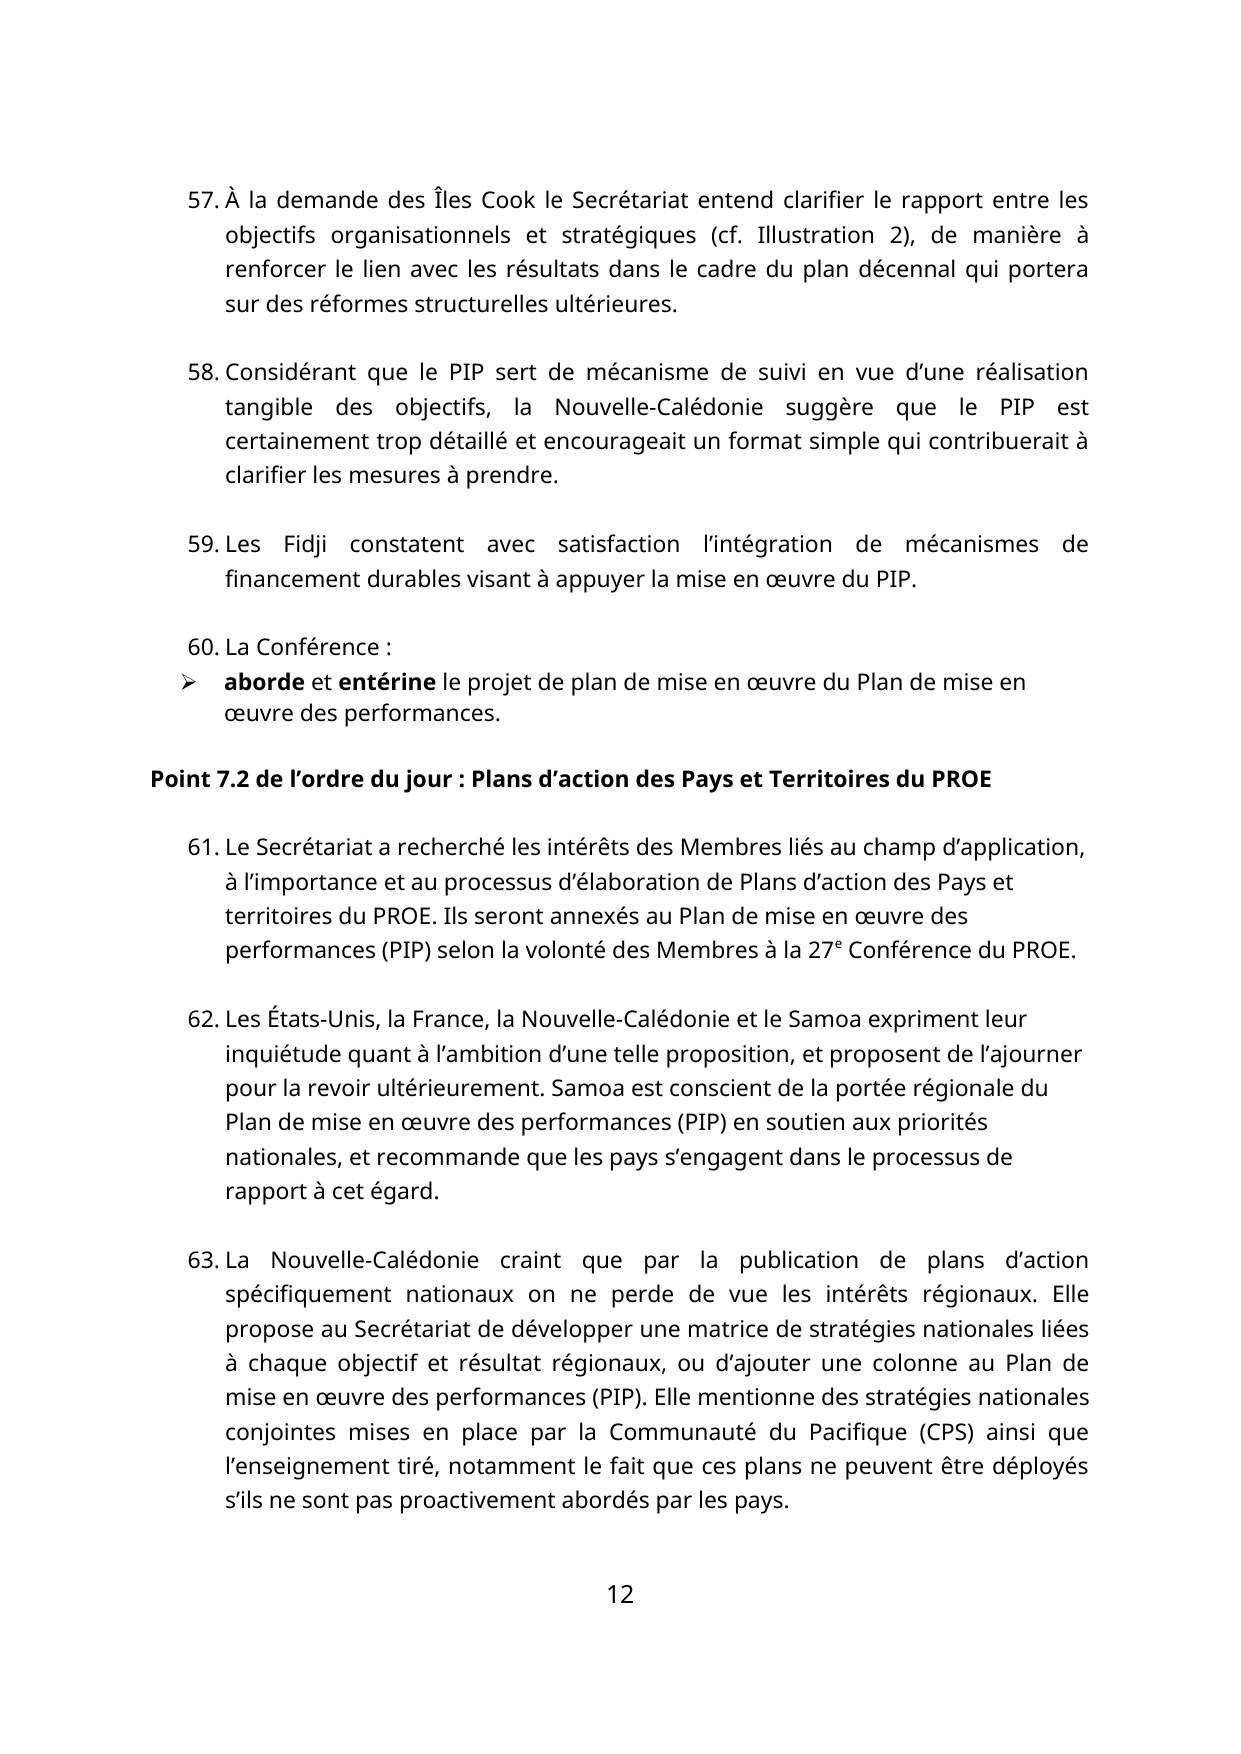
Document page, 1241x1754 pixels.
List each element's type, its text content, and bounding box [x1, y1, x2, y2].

list À la demande des Îles Cook le Secrétariat entend clarifier le rapport entre les objectifs organisationnels et stratégiques (cf. Illustration 2), de manière à renforcer le lien avec les résultats dans le cadre du plan décennal qui portera sur des réformes structurelles ultérieures. [187, 184, 1090, 319]
text Point 7.2 de l’ordre du jour : Plans d’action des Pays et Territoires du PROE [150, 762, 1090, 794]
list La Nouvelle-Calédonie craint que par la publication de plans d’action spécifiquement nationaux on ne perde de vue les intérêts régionaux. Elle propose au Secrétariat de développer une matrice de stratégies nationales liées à chaque objectif et résultat régionaux, ou d’ajouter une colonne au Plan de mise en œuvre des performances (PIP). Elle mentionne des stratégies nationales conjointes mises en place par la Communauté du Pacifique (CPS) ainsi que l’enseignement tiré, notamment le fait que ces plans ne peuvent être déployés s’ils ne sont pas proactivement abordés par les pays. [187, 1244, 1090, 1516]
list Le Secrétariat a recherché les intérêts des Membres liés au champ d’application, à l’importance et au processus d’élaboration de Plans d’action des Pays et territoires du PROE. Ils seront annexés au Plan de mise en œuvre des performances (PIP) selon la volonté des Membres à la 27e Conférence du PROE. [187, 831, 1090, 966]
list Les Fidji constatent avec satisfaction l’intégration de mécanismes de financement durables visant à appuyer la mise en œuvre du PIP. [187, 528, 1090, 594]
list La Conférence : [187, 631, 1090, 662]
list aborde et entérine le projet de plan de mise en œuvre du Plan de mise en œuvre des performances. [179, 666, 1090, 728]
list Les États-Unis, la France, la Nouvelle-Calédonie et le Samoa expriment leur inquiétude quant à l’ambition d’une telle proposition, et proposent de l’ajourner pour la revoir ultérieurement. Samoa est conscient de la portée régionale du Plan de mise en œuvre des performances (PIP) en soutien aux priorités nationales, et recommande que les pays s’engagent dans le processus de rapport à cet égard. [187, 1003, 1090, 1206]
list Considérant que le PIP sert de mécanisme de suivi en vue d’une réalisation tangible des objectifs, la Nouvelle-Calédonie suggère que le PIP est certainement trop détaillé et encourageait un format simple qui contribuerait à clarifier les mesures à prendre. [187, 356, 1090, 491]
